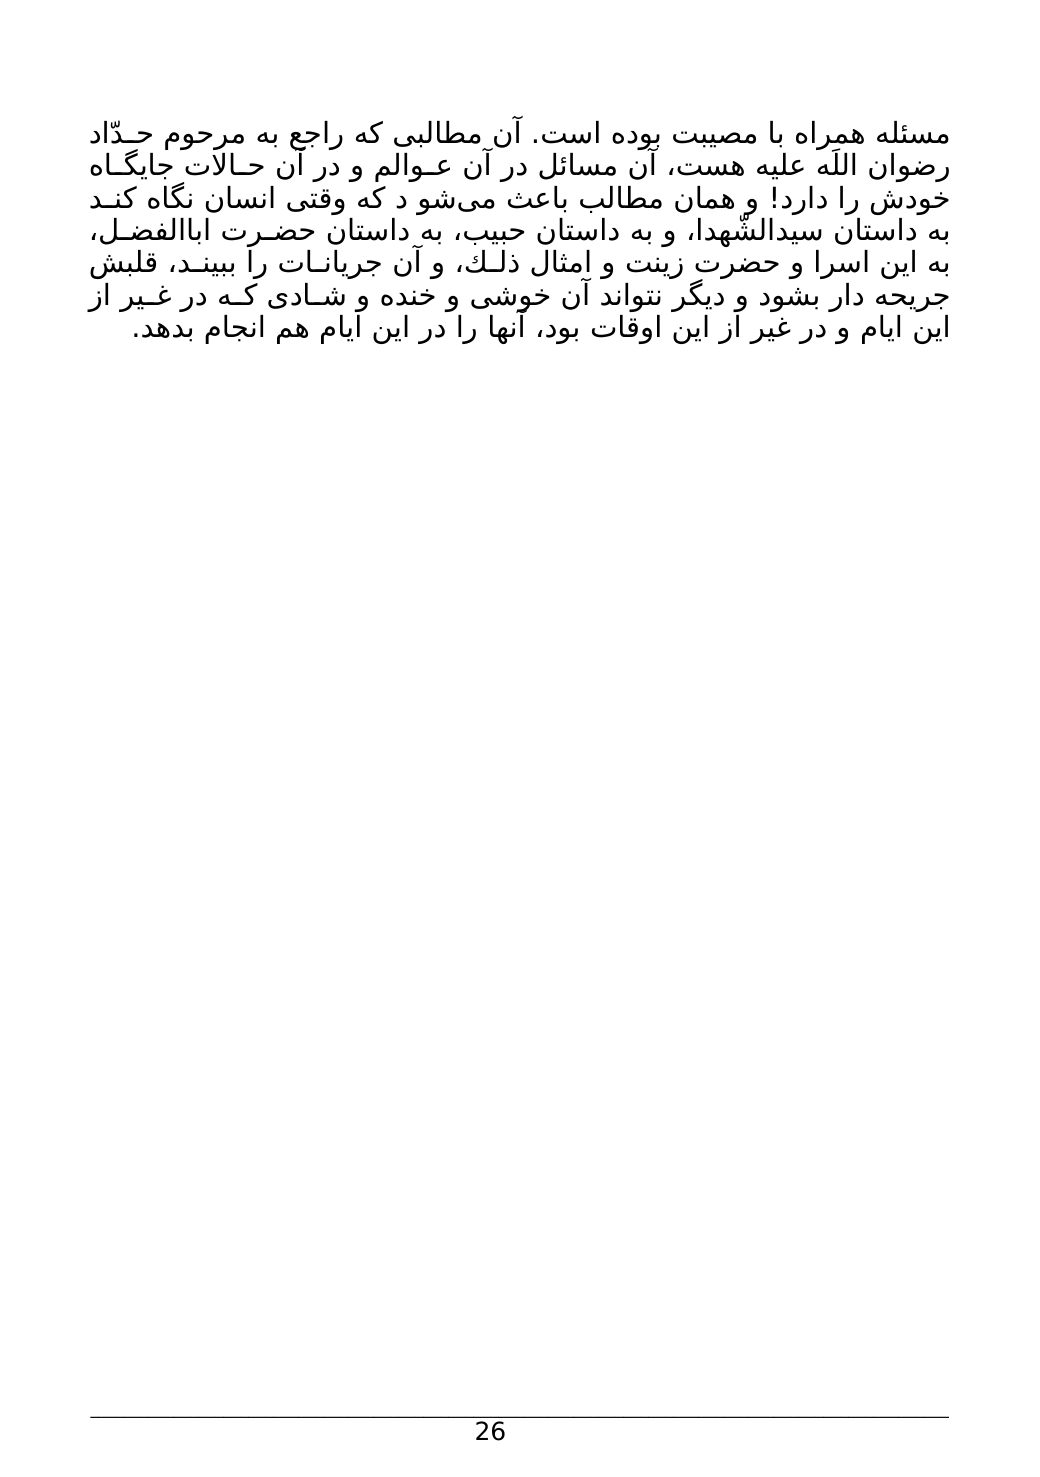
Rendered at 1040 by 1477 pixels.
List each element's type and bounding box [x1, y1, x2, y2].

text [89, 118, 951, 344]
